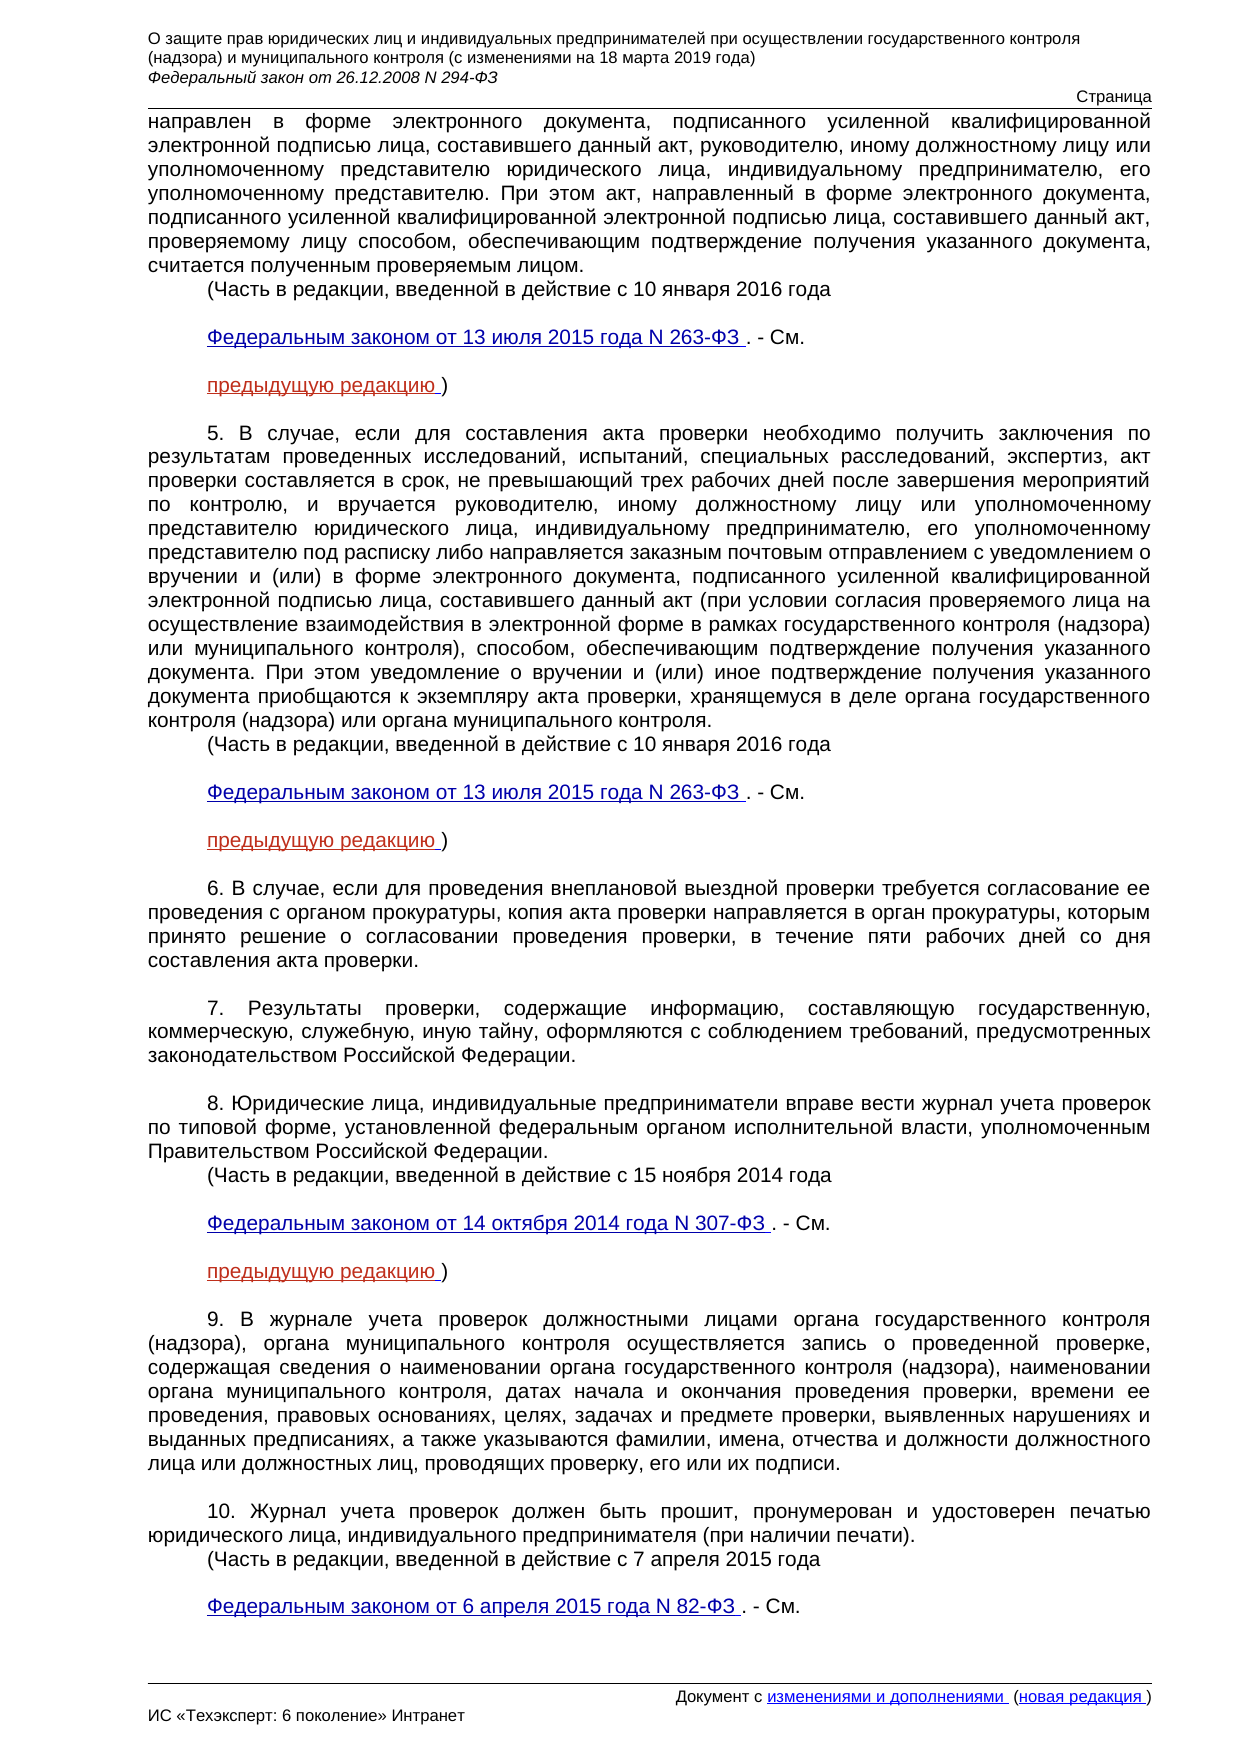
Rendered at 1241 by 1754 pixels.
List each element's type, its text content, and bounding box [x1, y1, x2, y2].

text 10. Журнал учета проверок должен быть прошит, пронумерован и удостоверен печатью юридического лица, индивидуального предпринимателя (при наличии печати). [148, 1498, 1152, 1546]
text (Часть в редакции, введенной в действие с 10 января 2016 года [148, 732, 1152, 756]
text (Часть в редакции, введенной в действие с 15 ноября 2014 года [148, 1163, 1152, 1187]
text предыдущую редакцию ) [148, 372, 1152, 396]
text 8. Юридические лица, индивидуальные предприниматели вправе вести журнал учета проверок по типовой форме, установленной федеральным органом исполнительной власти, уполномоченным Правительством Российской Федерации. [148, 1091, 1152, 1163]
text 6. В случае, если для проведения внеплановой выездной проверки требуется согласование ее проведения с органом прокуратуры, копия акта проверки направляется в орган прокуратуры, которым принято решение о согласовании проведения проверки, в течение пяти рабочих дней со дня составления акта проверки. [148, 876, 1152, 971]
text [148, 109, 1152, 277]
text предыдущую редакцию ) [148, 828, 1152, 852]
text 5. В случае, если для составления акта проверки необходимо получить заключения по результатам проведенных исследований, испытаний, специальных расследований, экспертиз, акт проверки составляется в срок, не превышающий трех рабочих дней после завершения мероприятий по контролю, и вручается руководителю, иному должностному лицу или уполномоченному представителю юридического лица, индивидуальному предпринимателю, его уполномоченному представителю под расписку либо направляется заказным почтовым отправлением с уведомлением о вручении и (или) в форме электронного документа, подписанного усиленной квалифицированной электронной подписью лица, составившего данный акт (при условии согласия проверяемого лица на осуществление взаимодействия в электронной форме в рамках государственного контроля (надзора) или муниципального контроля), способом, обеспечивающим подтверждение получения указанного документа. При этом уведомление о вручении и (или) иное подтверждение получения указанного документа приобщаются к экземпляру акта проверки, хранящемуся в деле органа государственного контроля (надзора) или органа муниципального контроля. [148, 420, 1152, 732]
text Федеральным законом от 13 июля 2015 года N 263-ФЗ . - См. [148, 780, 1152, 804]
text (Часть в редакции, введенной в действие с 10 января 2016 года [148, 277, 1152, 301]
text 7. Результаты проверки, содержащие информацию, составляющую государственную, коммерческую, служебную, иную тайну, оформляются с соблюдением требований, предусмотренных законодательством Российской Федерации. [148, 995, 1152, 1067]
text предыдущую редакцию ) [148, 1259, 1152, 1283]
text Федеральным законом от 14 октября 2014 года N 307-ФЗ . - См. [148, 1211, 1152, 1235]
text (Часть в редакции, введенной в действие с 7 апреля 2015 года [148, 1546, 1152, 1570]
text Федеральным законом от 13 июля 2015 года N 263-ФЗ . - См. [148, 324, 1152, 348]
text 9. В журнале учета проверок должностными лицами органа государственного контроля (надзора), органа муниципального контроля осуществляется запись о проведенной проверке, содержащая сведения о наименовании органа государственного контроля (надзора), наименовании органа муниципального контроля, датах начала и окончания проведения проверки, времени ее проведения, правовых основаниях, целях, задачах и предмете проверки, выявленных нарушениях и выданных предписаниях, а также указываются фамилии, имена, отчества и должности должностного лица или должностных лиц, проводящих проверку, его или их подписи. [148, 1307, 1152, 1474]
text Федеральным законом от 6 апреля 2015 года N 82-ФЗ . - См. [148, 1594, 1152, 1618]
